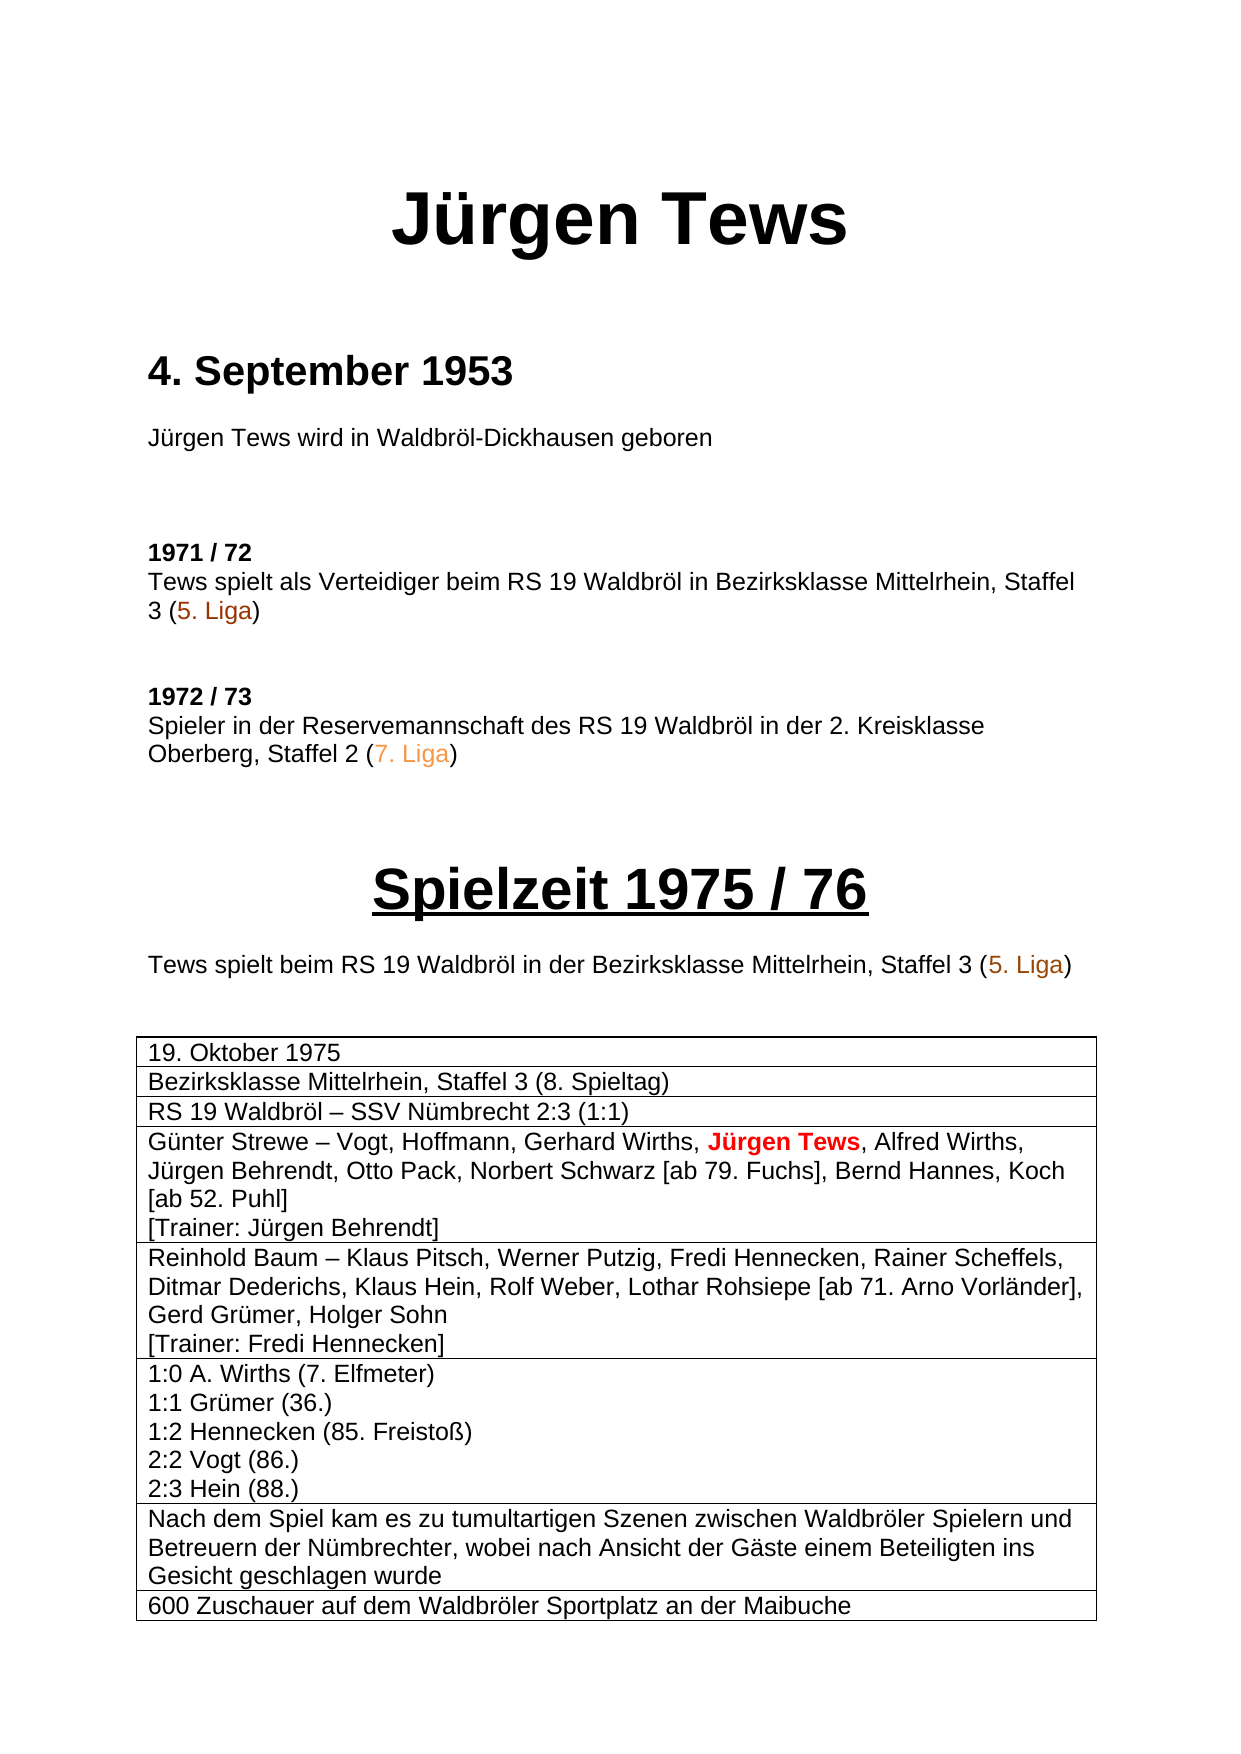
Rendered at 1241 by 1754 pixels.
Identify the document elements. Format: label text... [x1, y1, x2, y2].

table_cell 1:0 A. Wirths (7. Elfmeter) 1:1 Grümer (36.) 1:2 Hennecken (85. Freistoß) 2:2 Vogt (86.) 2:3 Hein (88.) [137, 1359, 1096, 1503]
text 1972 / 73 [148, 682, 1093, 711]
text Jürgen Tews [148, 174, 1093, 260]
table_cell Bezirksklasse Mittelrhein, Staffel 3 (8. Spieltag) [137, 1067, 1096, 1096]
table_cell RS 19 Waldbröl – SSV Nümbrecht 2:3 (1:1) [137, 1097, 1096, 1126]
text Spielzeit 1975 / 76 [148, 854, 1093, 921]
text Jürgen Tews wird in Waldbröl-Dickhausen geboren [148, 423, 1093, 452]
text 1971 / 72 [148, 538, 1093, 567]
text Spieler in der Reservemannschaft des RS 19 Waldbröl in der 2. Kreisklasse Oberberg, Staffel 2 (7. Liga) [148, 711, 1093, 768]
table_header 19. Oktober 1975 [137, 1038, 1096, 1066]
text 4. September 1953 [148, 346, 1093, 394]
text Tews spielt beim RS 19 Waldbröl in der Bezirksklasse Mittelrhein, Staffel 3 (5. Liga) [148, 950, 1093, 979]
text Tews spielt als Verteidiger beim RS 19 Waldbröl in Bezirksklasse Mittelrhein, Staffel 3 (5. Liga) [148, 567, 1093, 624]
table_cell Günter Strewe – Vogt, Hoffmann, Gerhard Wirths, Jürgen Tews, Alfred Wirths, Jürgen Behrendt, Otto Pack, Norbert Schwarz [ab 79. Fuchs], Bernd Hannes, Koch [ab 52. Puhl] [Trainer: Jürgen Behrendt] [137, 1127, 1096, 1242]
table_cell 600 Zuschauer auf dem Waldbröler Sportplatz an der Maibuche [137, 1591, 1096, 1620]
table_cell Reinhold Baum – Klaus Pitsch, Werner Putzig, Fredi Hennecken, Rainer Scheffels, Ditmar Dederichs, Klaus Hein, Rolf Weber, Lothar Rohsiepe [ab 71. Arno Vorländer], Gerd Grümer, Holger Sohn [Trainer: Fredi Hennecken] [137, 1243, 1096, 1358]
table_cell Nach dem Spiel kam es zu tumultartigen Szenen zwischen Waldbröler Spielern und Betreuern der Nümbrechter, wobei nach Ansicht der Gäste einem Beteiligten ins Gesicht geschlagen wurde [137, 1504, 1096, 1590]
